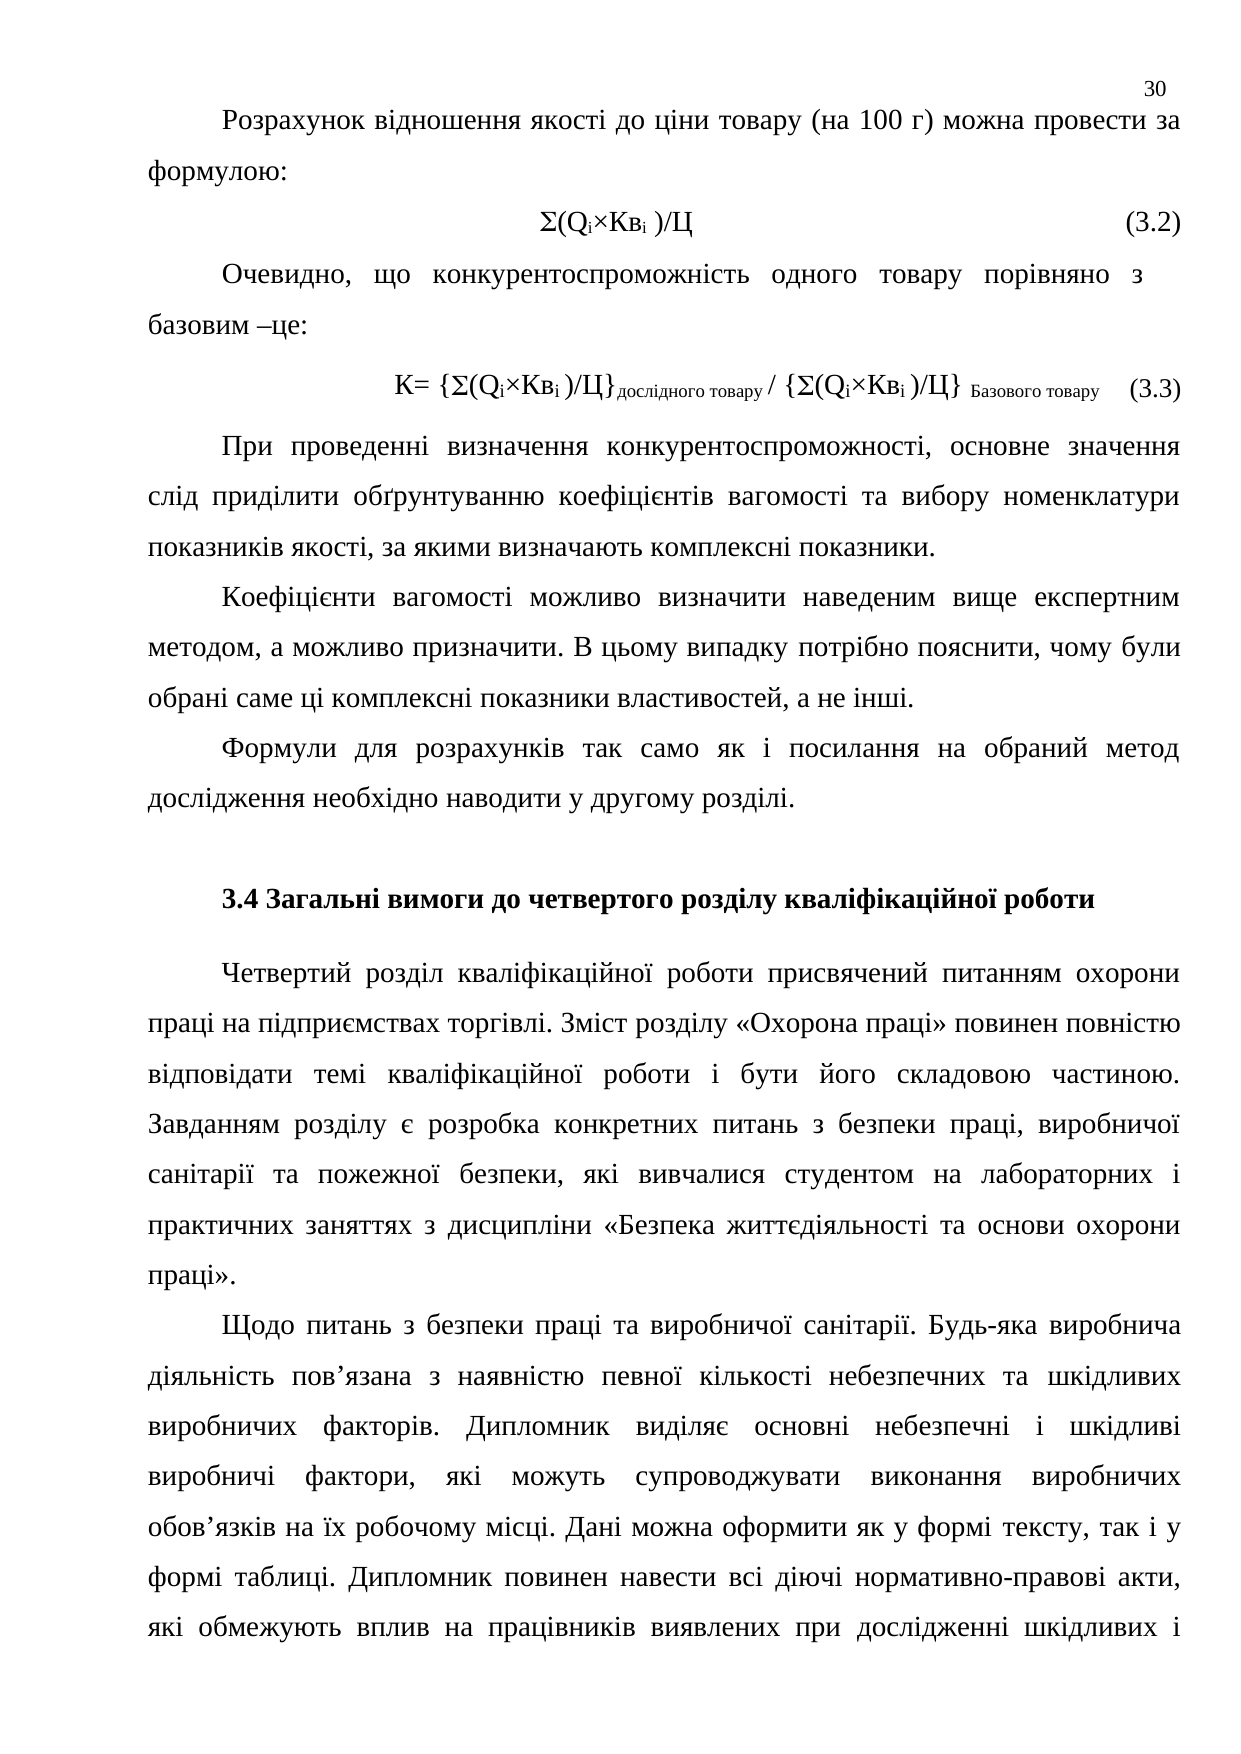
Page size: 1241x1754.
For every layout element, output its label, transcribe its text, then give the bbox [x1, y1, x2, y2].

text Формули для розрахунків так само як і посилання на обраний метод дослідження необхідно наводити у другому розділі. [148, 730, 1181, 814]
text Розрахунок відношення якості до ціни товару (на 100 г) можна провести за формулою: [148, 102, 1181, 186]
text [148, 1307, 1181, 1643]
text Четвертий розділ кваліфікаційної роботи присвячений питанням охорони праці на підприємствах торгівлі. Зміст розділу «Охорона праці» повинен повністю відповідати темі кваліфікаційної роботи і бути його складовою частиною. Завданням розділу є розробка конкретних питань з безпеки праці, виробничої санітарії та пожежної безпеки, які вивчалися студентом на лабораторних і практичних заняттях з дисципліни «Безпека життєдіяльності та основи охорони праці». [148, 955, 1181, 1291]
text 3.4 Загальні вимоги до четвертого розділу кваліфікаційної роботи [148, 881, 1181, 914]
text (Qi×Квi )/Ц (3.2) [384, 203, 1181, 238]
text Коефіцієнти вагомості можливо визначити наведеним вище експертним методом, а можливо призначити. В цьому випадку потрібно пояснити, чому були обрані саме ці комплексні показники властивостей, а не інші. [148, 579, 1181, 713]
text При проведенні визначення конкурентоспроможності, основне значення слід приділити обґрунтуванню коефіцієнтів вагомості та вибору номенклатури показників якості, за якими визначають комплексні показники. [148, 428, 1181, 562]
text Очевидно, що конкурентоспроможність одного товару порівняно з базовим –це: [148, 257, 1143, 340]
text К= {(Qi×Квi )/Ц}дослідного товару / {(Qi×Квi )/Ц} Базового товару (3.3) [162, 367, 1181, 404]
